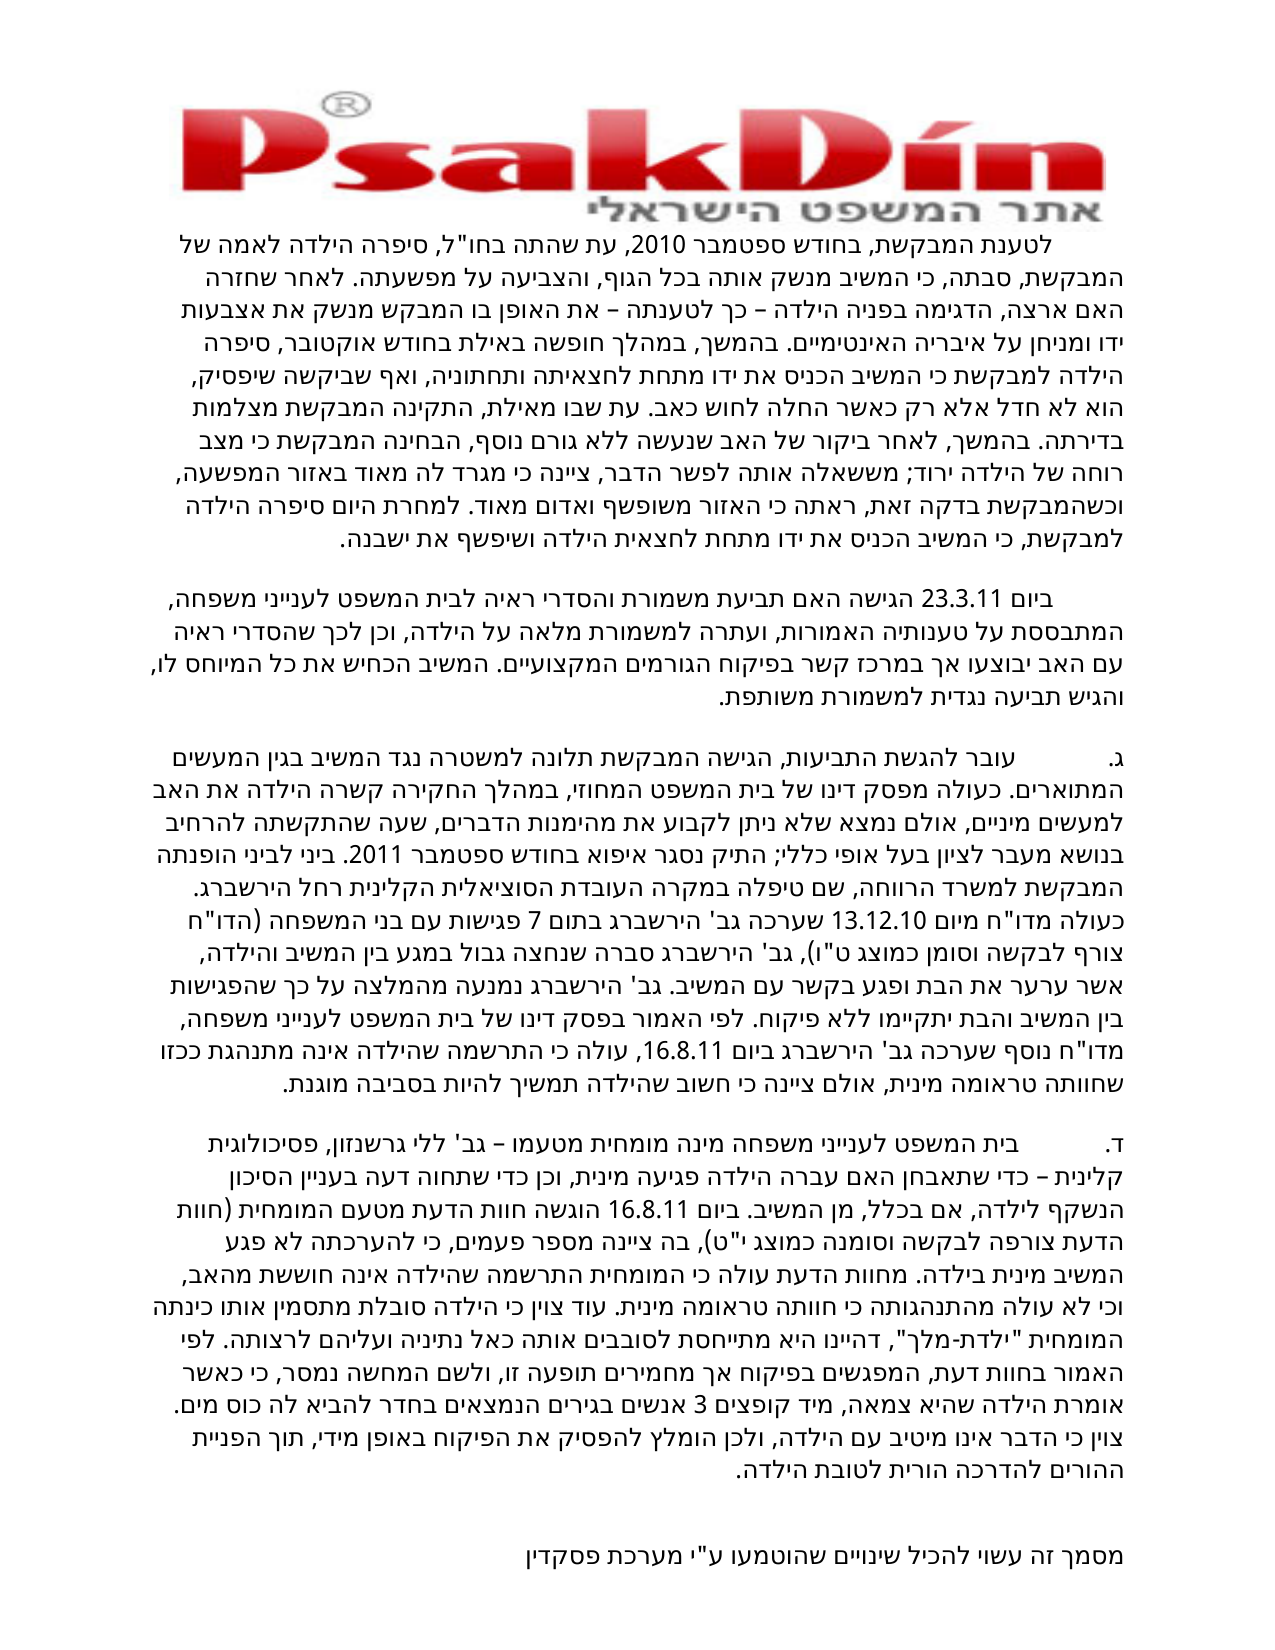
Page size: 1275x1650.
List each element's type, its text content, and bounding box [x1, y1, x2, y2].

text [150, 231, 1125, 464]
text ד. בית המשפט לענייני משפחה מינה מומחית מטעמו – גב' ללי גרשנזון, פסיכולוגית קלינית – כדי שתאבחן האם עברה הילדה פגיעה מינית, וכן כדי שתחוה דעה בעניין הסיכון הנשקף לילדה, אם בכלל, מן המשיב. ביום 16.8.11 הוגשה חוות הדעת מטעם המומחית (חוות הדעת צורפה לבקשה וסומנה כמוצג י"ט), בה ציינה מספר פעמים, כי להערכתה לא פגע המשיב מינית בילדה. מחוות הדעת עולה כי המומחית התרשמה שהילדה אינה חוששת מהאב, וכי לא עולה מהתנהגותה כי חוותה טראומה מינית. עוד צוין כי הילדה סובלת מתסמין אותו כינתה המומחית "ילדת-מלך", דהיינו היא מתייחסת לסובבים אותה כאל נתיניה ועליהם לרצותה. לפי האמור בחוות דעת, המפגשים בפיקוח אך מחמירים תופעה זו, ולשם המחשה נמסר, כי כאשר אומרת הילדה שהיא צמאה, מיד קופצים 3 אנשים בגירים הנמצאים בחדר להביא לה כוס מים. צוין כי הדבר אינו מיטיב עם הילדה, ולכן הומלץ להפסיק את הפיקוח באופן מידי, תוך הפניית ההורים להדרכה הורית לטובת הילדה. [150, 1033, 1125, 1354]
text ביום 23.3.11 הגישה האם תביעת משמורת והסדרי ראיה לבית המשפט לענייני משפחה, המתבססת על טענותיה האמורות, ועתרה למשמורת מלאה על הילדה, וכן לכך שהסדרי ראיה עם האב יבוצעו אך במרכז קשר בפיקוח הגורמים המקצועיים. המשיב הכחיש את כל המיוחס לו, והגיש תביעה נגדית למשמורת משותפת. [150, 499, 1125, 615]
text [150, 1388, 1125, 1476]
text ג. עובר להגשת התביעות, הגישה המבקשת תלונה למשטרה נגד המשיב בגין המעשים המתוארים. כעולה מפסק דינו של בית המשפט המחוזי, במהלך החקירה קשרה הילדה את האב למעשים מיניים, אולם נמצא שלא ניתן לקבוע את מהימנות הדברים, שעה שהתקשתה להרחיב בנושא מעבר לציון בעל אופי כללי; התיק נסגר איפוא בחודש ספטמבר 2011. ביני לביני הופנתה המבקשת למשרד הרווחה, שם טיפלה במקרה העובדת הסוציאלית הקלינית רחל הירשברג. כעולה מדו"ח מיום 13.12.10 שערכה גב' הירשברג בתום 7 פגישות עם בני המשפחה (הדו"ח צורף לבקשה וסומן כמוצג ט"ו), גב' הירשברג סברה שנחצה גבול במגע בין המשיב והילדה, אשר ערער את הבת ופגע בקשר עם המשיב. גב' הירשברג נמנעה מהמלצה על כך שהפגישות בין המשיב והבת יתקיימו ללא פיקוח. לפי האמור בפסק דינו של בית המשפט לענייני משפחה, מדו"ח נוסף שערכה גב' הירשברג ביום 16.8.11, עולה כי התרשמה שהילדה אינה מתנהגת ככזו שחוותה טראומה מינית, אולם ציינה כי חשוב שהילדה תמשיך להיות בסביבה מוגנת. [150, 649, 1125, 999]
